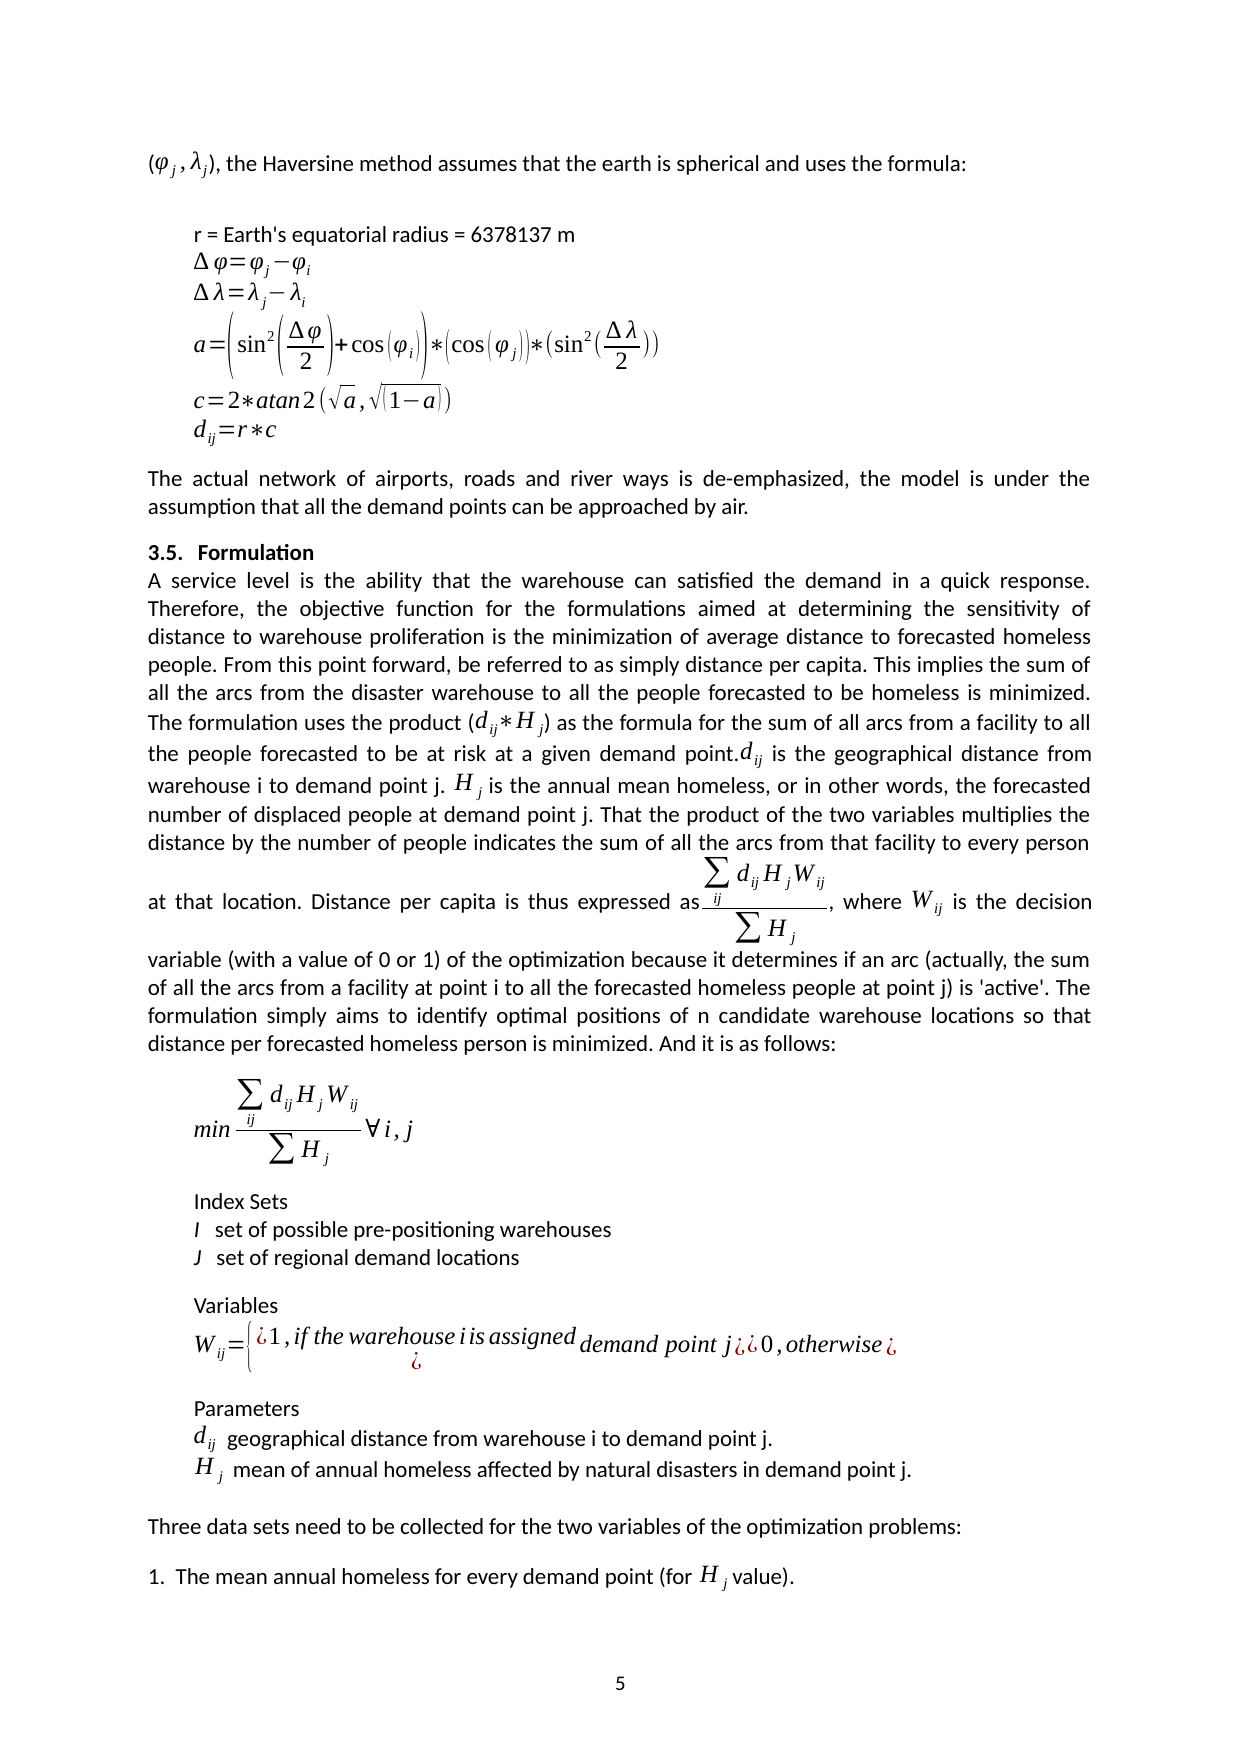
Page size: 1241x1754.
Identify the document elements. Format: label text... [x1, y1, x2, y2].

text I set of possible pre-positioning warehouses [148, 1215, 1092, 1243]
text mean of annual homeless affected by natural disasters in demand point j. [148, 1453, 1092, 1484]
text r = Earth's equatorial radius = 6378137 m [148, 220, 1092, 248]
text The actual network of airports, roads and river ways is de-emphasized, the model is under the assumption that all the demand points can be approached by air. [148, 464, 1092, 520]
text J set of regional demand locations [148, 1243, 1092, 1271]
text Three data sets need to be collected for the two variables of the optimization problems: [148, 1512, 1092, 1540]
text Variables [148, 1292, 1092, 1320]
text geographical distance from warehouse i to demand point j. [148, 1422, 1092, 1453]
text 1. The mean annual homeless for every demand point (for value). [148, 1561, 1092, 1592]
text Parameters [148, 1394, 1092, 1422]
text A service level is the ability that the warehouse can satisfied the demand in a quick response. Therefore, the objective function for the formulations aimed at determining the sensitivity of distance to warehouse proliferation is the minimization of average distance to forecasted homeless people. From this point forward, be referred to as simply distance per capita. This implies the sum of all the arcs from the disaster warehouse to all the people forecasted to be homeless is minimized. The formulation uses the product () as the formula for the sum of all arcs from a facility to all the people forecasted to be at risk at a given demand point. is the geographical distance from warehouse i to demand point j. is the annual mean homeless, or in other words, the forecasted number of displaced people at demand point j. That the product of the two variables multiplies the distance by the number of people indicates the sum of all the arcs from that facility to every person at that location. Distance per capita is thus expressed as, where is the decision variable (with a value of 0 or 1) of the optimization because it determines if an arc (actually, the sum of all the arcs from a facility at point i to all the forecasted homeless people at point j) is 'active'. The formulation simply aims to identify optimal positions of n candidate warehouse locations so that distance per forecasted homeless person is minimized. And it is as follows: [148, 566, 1092, 1058]
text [148, 148, 1092, 179]
text Index Sets [148, 1187, 1092, 1215]
subtitle Formulation [148, 538, 1092, 566]
